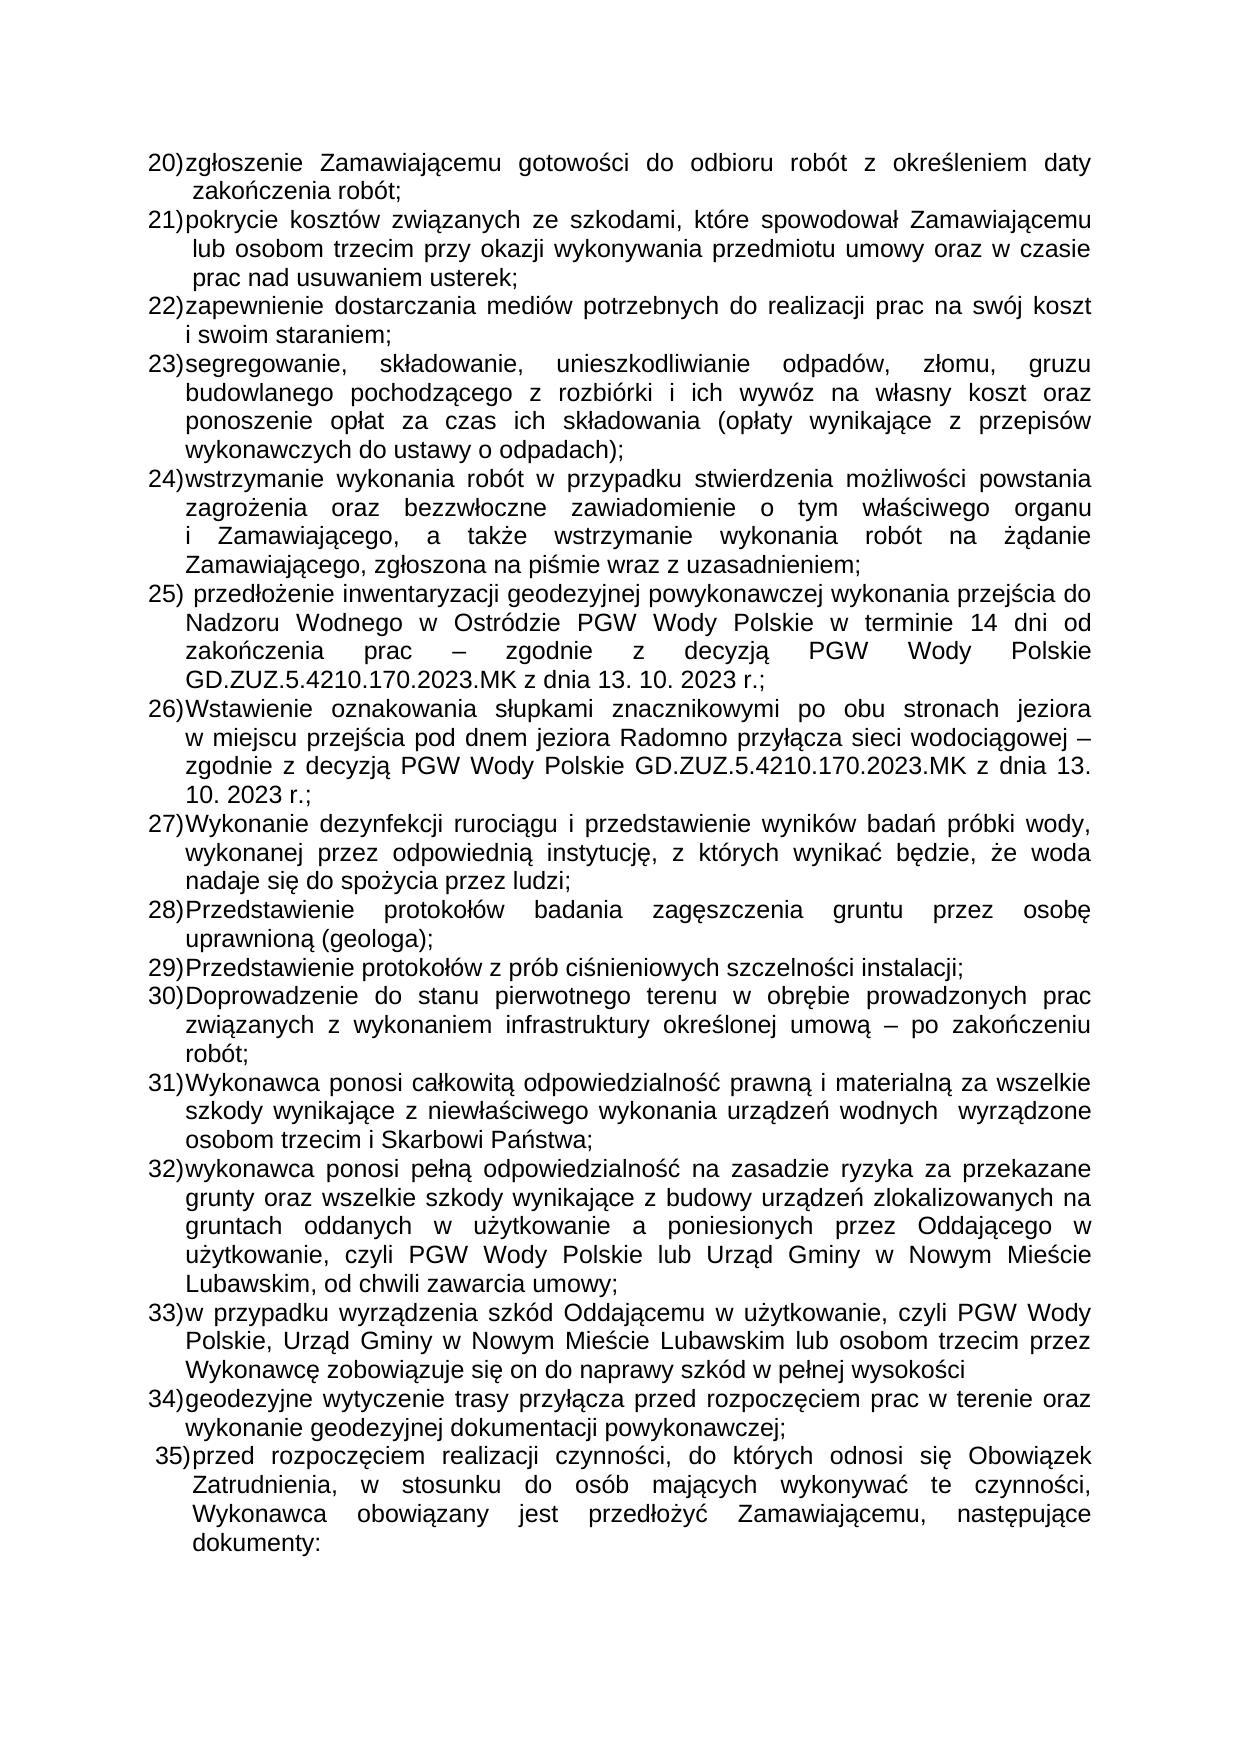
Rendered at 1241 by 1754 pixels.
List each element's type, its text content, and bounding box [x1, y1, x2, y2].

list pokrycie kosztów związanych ze szkodami, które spowodował Zamawiającemu lub osobom trzecim przy okazji wykonywania przedmiotu umowy oraz w czasie prac nad usuwaniem usterek; [148, 205, 1093, 291]
list zgłoszenie Zamawiającemu gotowości do odbioru robót z określeniem daty zakończenia robót; [148, 148, 1093, 205]
list przedłożenie inwentaryzacji geodezyjnej powykonawczej wykonania przejścia do Nadzoru Wodnego w Ostródzie PGW Wody Polskie w terminie 14 dni od zakończenia prac – zgodnie z decyzją PGW Wody Polskie GD.ZUZ.5.4210.170.2023.MK z dnia 13. 10. 2023 r.; [148, 579, 1093, 694]
list Wstawienie oznakowania słupkami znacznikowymi po obu stronach jeziora w miejscu przejścia pod dnem jeziora Radomno przyłącza sieci wodociągowej – zgodnie z decyzją PGW Wody Polskie GD.ZUZ.5.4210.170.2023.MK z dnia 13. 10. 2023 r.; [148, 694, 1093, 809]
list przed rozpoczęciem realizacji czynności, do których odnosi się Obowiązek Zatrudnienia, w stosunku do osób mających wykonywać te czynności, Wykonawca obowiązany jest przedłożyć Zamawiającemu, następujące dokumenty: [155, 1441, 1093, 1556]
list Przedstawienie protokołów badania zagęszczenia gruntu przez osobę uprawnioną (geologa); [148, 895, 1093, 953]
list wstrzymanie wykonania robót w przypadku stwierdzenia możliwości powstania zagrożenia oraz bezzwłoczne zawiadomienie o tym właściwego organu i Zamawiającego, a także wstrzymanie wykonania robót na żądanie Zamawiającego, zgłoszona na piśmie wraz z uzasadnieniem; [148, 464, 1093, 579]
list zapewnienie dostarczania mediów potrzebnych do realizacji prac na swój koszt i swoim staraniem; [148, 291, 1093, 349]
list w przypadku wyrządzenia szkód Oddającemu w użytkowanie, czyli PGW Wody Polskie, Urząd Gminy w Nowym Mieście Lubawskim lub osobom trzecim przez Wykonawcę zobowiązuje się on do naprawy szkód w pełnej wysokości [148, 1298, 1093, 1384]
list Wykonanie dezynfekcji rurociągu i przedstawienie wyników badań próbki wody, wykonanej przez odpowiednią instytucję, z których wynikać będzie, że woda nadaje się do spożycia przez ludzi; [148, 809, 1093, 895]
list Doprowadzenie do stanu pierwotnego terenu w obrębie prowadzonych prac związanych z wykonaniem infrastruktury określonej umową – po zakończeniu robót; [148, 981, 1093, 1068]
list Przedstawienie protokołów z prób ciśnieniowych szczelności instalacji; [148, 953, 1093, 981]
list Wykonawca ponosi całkowitą odpowiedzialność prawną i materialną za wszelkie szkody wynikające z niewłaściwego wykonania urządzeń wodnych wyrządzone osobom trzecim i Skarbowi Państwa; [148, 1068, 1093, 1154]
list geodezyjne wytyczenie trasy przyłącza przed rozpoczęciem prac w terenie oraz wykonanie geodezyjnej dokumentacji powykonawczej; [148, 1384, 1093, 1441]
list segregowanie, składowanie, unieszkodliwianie odpadów, złomu, gruzu budowlanego pochodzącego z rozbiórki i ich wywóz na własny koszt oraz ponoszenie opłat za czas ich składowania (opłaty wynikające z przepisów wykonawczych do ustawy o odpadach); [148, 349, 1093, 464]
list wykonawca ponosi pełną odpowiedzialność na zasadzie ryzyka za przekazane grunty oraz wszelkie szkody wynikające z budowy urządzeń zlokalizowanych na gruntach oddanych w użytkowanie a poniesionych przez Oddającego w użytkowanie, czyli PGW Wody Polskie lub Urząd Gminy w Nowym Mieście Lubawskim, od chwili zawarcia umowy; [148, 1154, 1093, 1298]
